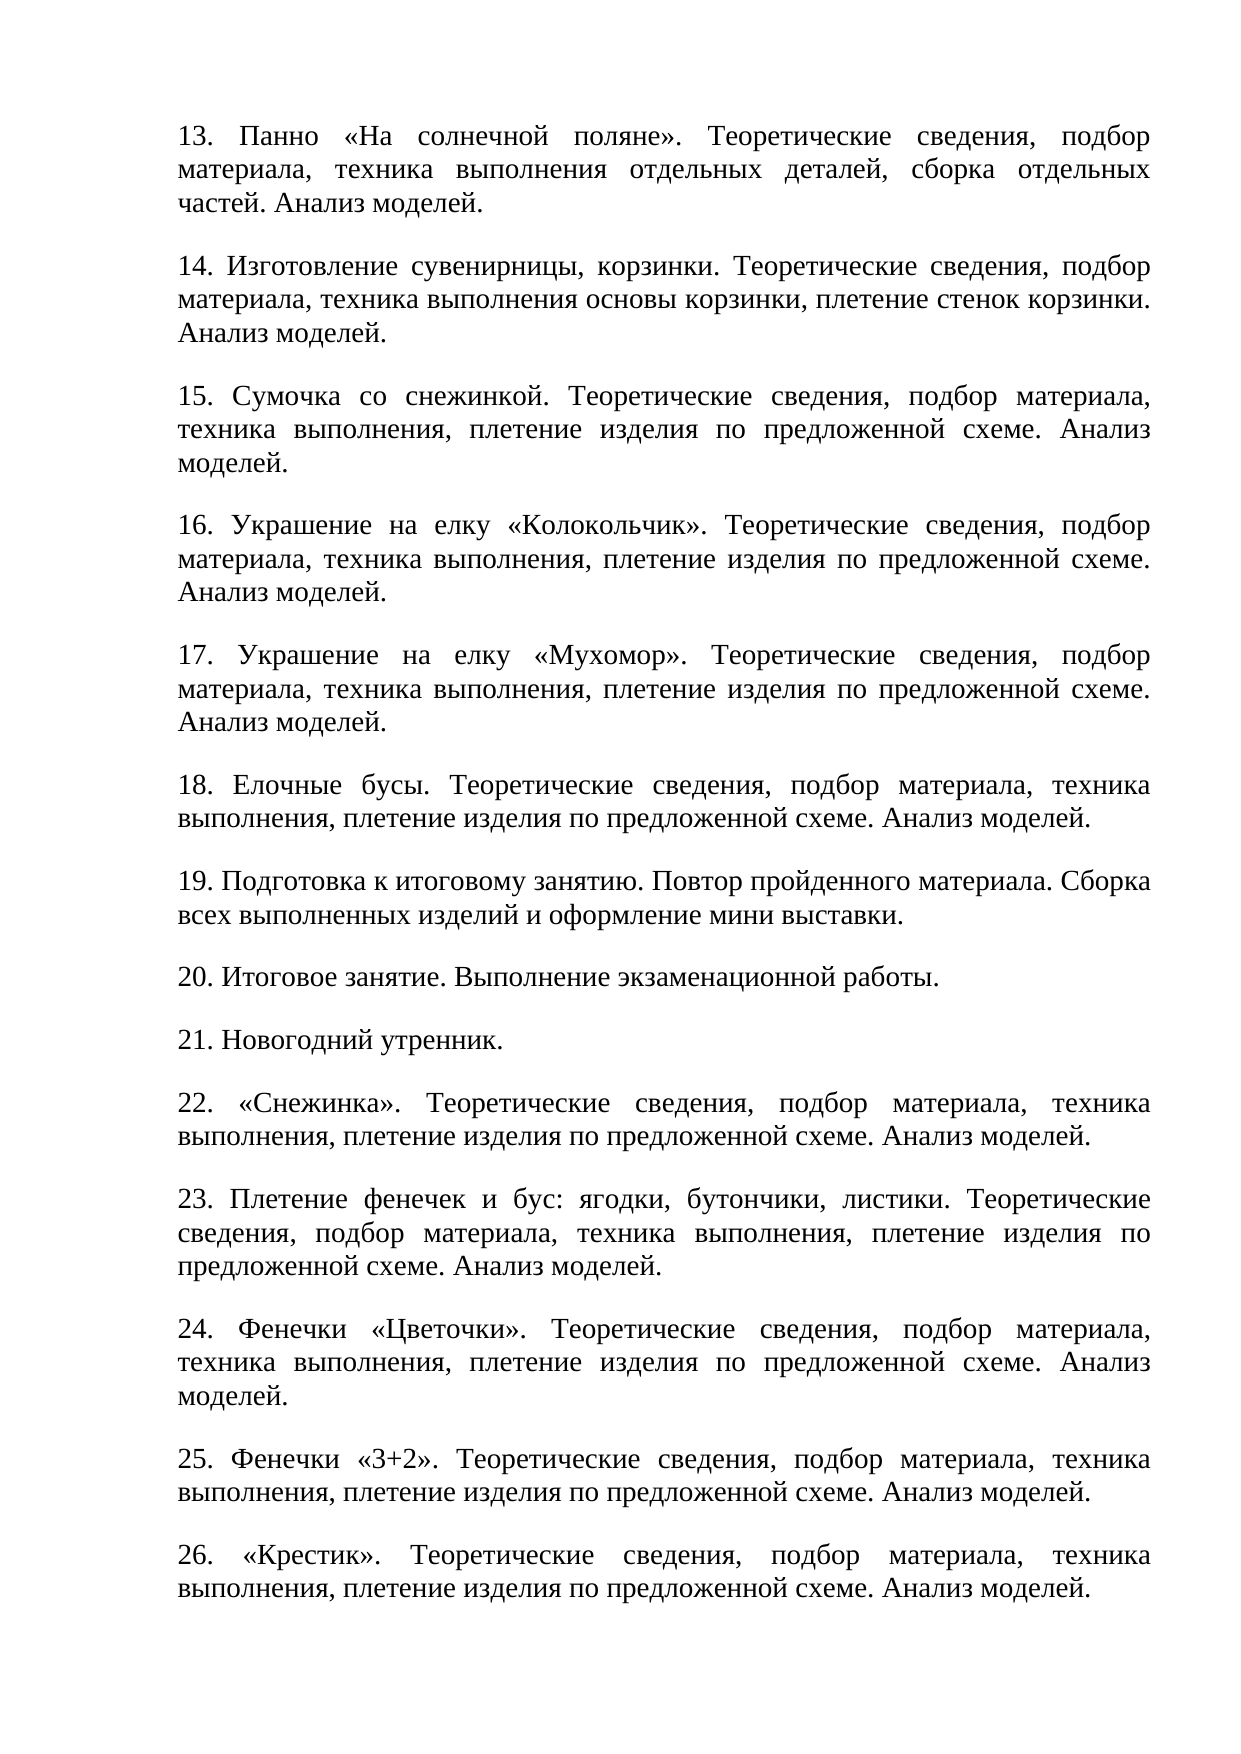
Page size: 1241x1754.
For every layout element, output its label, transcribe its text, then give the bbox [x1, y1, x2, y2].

text 17. Украшение на елку «Мухомор». Теоретические сведения, подбор материала, техника выполнения, плетение изделия по предложенной схеме. Анализ моделей. [177, 637, 1152, 738]
text 15. Сумочка со снежинкой. Теоретические сведения, подбор материала, техника выполнения, плетение изделия по предложенной схеме. Анализ моделей. [177, 378, 1152, 478]
text 22. «Снежинка». Теоретические сведения, подбор материала, техника выполнения, плетение изделия по предложенной схеме. Анализ моделей. [177, 1085, 1152, 1152]
text 19. Подготовка к итоговому занятию. Повтор пройденного материала. Сборка всех выполненных изделий и оформление мини выставки. [177, 863, 1152, 930]
text 25. Фенечки «3+2». Теоретические сведения, подбор материала, техника выполнения, плетение изделия по предложенной схеме. Анализ моделей. [177, 1441, 1152, 1508]
text 16. Украшение на елку «Колокольчик». Теоретические сведения, подбор материала, техника выполнения, плетение изделия по предложенной схеме. Анализ моделей. [177, 507, 1152, 608]
text 26. «Крестик». Теоретические сведения, подбор материала, техника выполнения, плетение изделия по предложенной схеме. Анализ моделей. [177, 1537, 1152, 1604]
text 21. Новогодний утренник. [177, 1022, 1152, 1056]
text 20. Итоговое занятие. Выполнение экзаменационной работы. [177, 959, 1152, 993]
text 13. Панно «На солнечной поляне». Теоретические сведения, подбор материала, техника выполнения отдельных деталей, сборка отдельных частей. Анализ моделей. [177, 118, 1152, 219]
text 14. Изготовление сувенирницы, корзинки. Теоретические сведения, подбор материала, техника выполнения основы корзинки, плетение стенок корзинки. Анализ моделей. [177, 248, 1152, 348]
text 18. Елочные бусы. Теоретические сведения, подбор материала, техника выполнения, плетение изделия по предложенной схеме. Анализ моделей. [177, 767, 1152, 834]
text 24. Фенечки «Цветочки». Теоретические сведения, подбор материала, техника выполнения, плетение изделия по предложенной схеме. Анализ моделей. [177, 1311, 1152, 1412]
text 23. Плетение фенечек и бус: ягодки, бутончики, листики. Теоретические сведения, подбор материала, техника выполнения, плетение изделия по предложенной схеме. Анализ моделей. [177, 1181, 1152, 1282]
